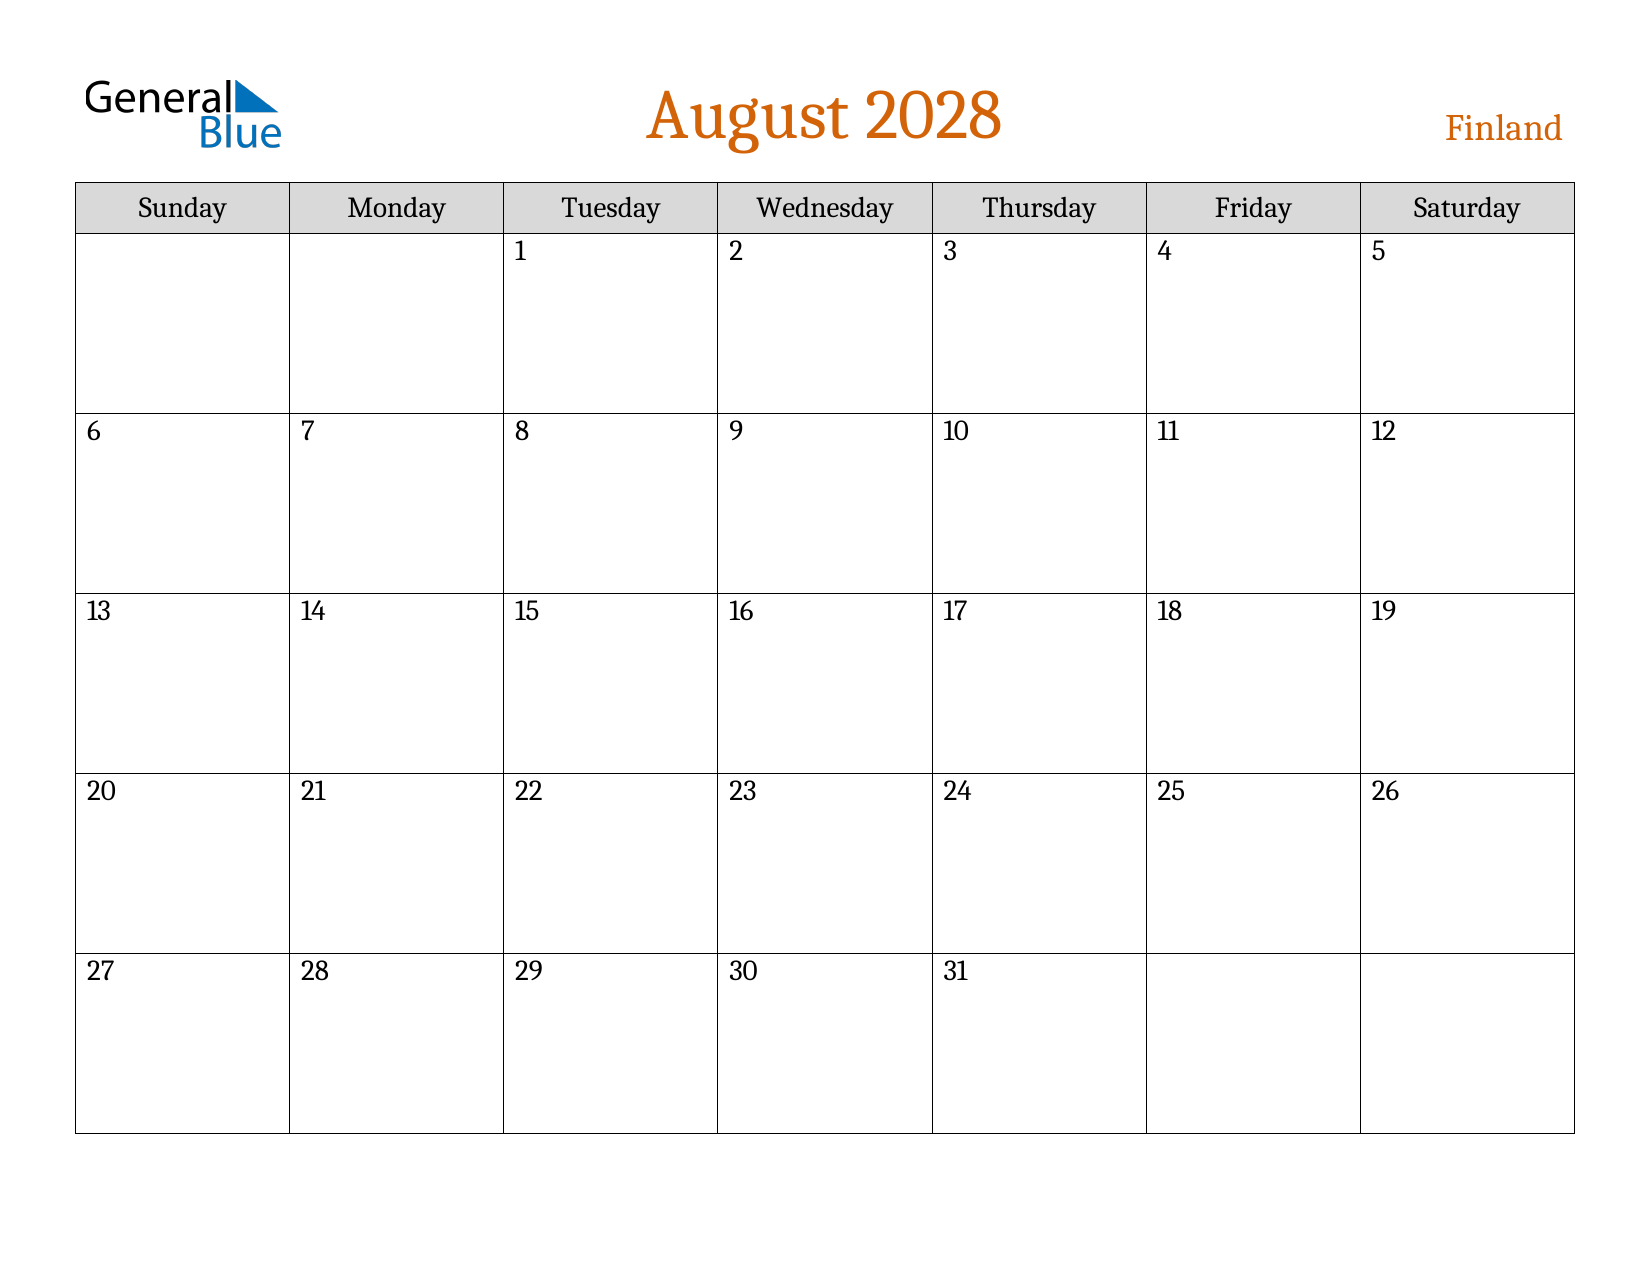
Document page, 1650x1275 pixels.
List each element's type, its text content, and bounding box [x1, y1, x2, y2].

table_cell [76, 630, 289, 773]
table_cell Saturday [1361, 183, 1574, 233]
table_cell 1 [504, 234, 717, 270]
table_cell 21 [290, 774, 503, 810]
table_cell [290, 990, 503, 1133]
table_cell 15 [504, 594, 717, 630]
table_cell Wednesday [718, 183, 932, 233]
table_cell [504, 990, 717, 1133]
table_cell [290, 630, 503, 773]
table_cell [1147, 810, 1360, 953]
table_cell [290, 234, 503, 270]
table_cell [76, 270, 289, 413]
table_cell [1147, 954, 1360, 990]
table_cell 16 [718, 594, 932, 630]
table_cell [933, 270, 1146, 413]
table_cell 8 [504, 414, 717, 450]
table_cell Sunday [76, 183, 289, 233]
table_cell 7 [290, 414, 503, 450]
table_header Finland [1146, 75, 1574, 182]
table_cell 22 [504, 774, 717, 810]
table_cell [290, 450, 503, 593]
table_cell [1361, 450, 1574, 593]
table_cell [1361, 990, 1574, 1133]
table_cell 6 [76, 414, 289, 450]
table_cell [504, 810, 717, 953]
table_cell [718, 450, 932, 593]
table_cell [1147, 630, 1360, 773]
table_cell 19 [1361, 594, 1574, 630]
table_cell [1147, 450, 1360, 593]
table_cell [1361, 954, 1574, 990]
table_cell [1147, 270, 1360, 413]
table_cell Friday [1147, 183, 1360, 233]
table_cell [290, 810, 503, 953]
table_cell [504, 450, 717, 593]
table_cell 26 [1361, 774, 1574, 810]
table_cell 13 [76, 594, 289, 630]
table_cell [1361, 630, 1574, 773]
table_cell [718, 990, 932, 1133]
table_cell 31 [933, 954, 1146, 990]
table_cell 10 [933, 414, 1146, 450]
table_cell 4 [1147, 234, 1360, 270]
table_header [76, 75, 503, 182]
table_cell 20 [76, 774, 289, 810]
table_cell [504, 630, 717, 773]
table_cell [76, 450, 289, 593]
table_cell [76, 990, 289, 1133]
table_cell Monday [290, 183, 503, 233]
table_cell [1361, 810, 1574, 953]
table_cell Thursday [933, 183, 1146, 233]
table_cell 3 [933, 234, 1146, 270]
table_cell 27 [76, 954, 289, 990]
table_cell [933, 990, 1146, 1133]
table_cell 23 [718, 774, 932, 810]
table_cell 24 [933, 774, 1146, 810]
table_cell [718, 810, 932, 953]
table_cell 17 [933, 594, 1146, 630]
table_cell [76, 234, 289, 270]
table_cell 5 [1361, 234, 1574, 270]
table_cell [76, 810, 289, 953]
table_cell 18 [1147, 594, 1360, 630]
picture [86, 80, 281, 148]
table_cell [933, 810, 1146, 953]
table_cell 9 [718, 414, 932, 450]
table_cell 2 [718, 234, 932, 270]
table_cell 28 [290, 954, 503, 990]
table_cell 25 [1147, 774, 1360, 810]
table_cell 30 [718, 954, 932, 990]
table_cell [718, 270, 932, 413]
table_header August 2028 [504, 75, 1146, 182]
table_cell [933, 630, 1146, 773]
table_cell 11 [1147, 414, 1360, 450]
table_cell [1147, 990, 1360, 1133]
table_cell [1361, 270, 1574, 413]
table_cell 14 [290, 594, 503, 630]
table_cell [504, 270, 717, 413]
table_cell [933, 450, 1146, 593]
table_cell 12 [1361, 414, 1574, 450]
table_cell [718, 630, 932, 773]
table_cell [290, 270, 503, 413]
table_cell Tuesday [504, 183, 717, 233]
table_cell 29 [504, 954, 717, 990]
